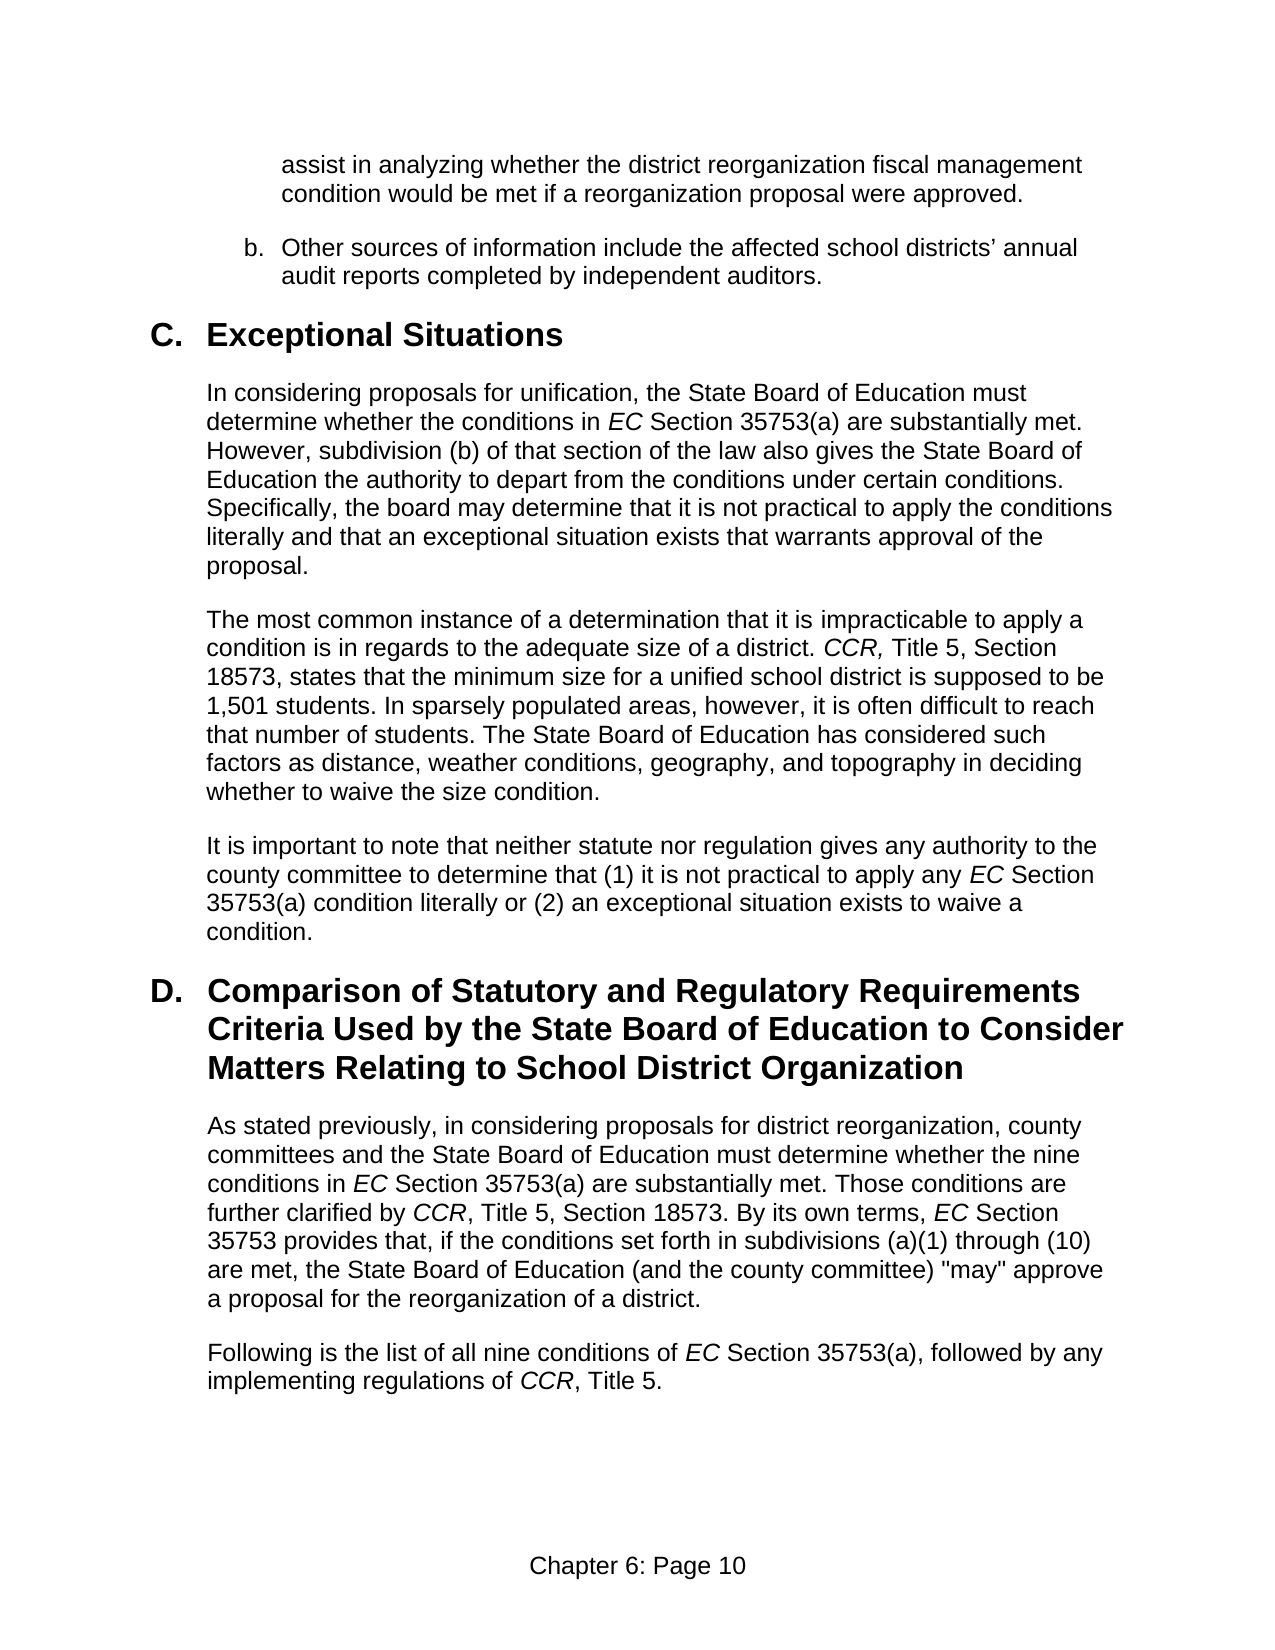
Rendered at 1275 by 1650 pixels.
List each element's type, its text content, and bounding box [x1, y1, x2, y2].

text The most common instance of a determination that it is impracticable to apply a condition is in regards to the adequate size of a district. CCR, Title 5, Section 18573, states that the minimum size for a unified school district is supposed to be 1,501 students. In sparsely populated areas, however, it is often difficult to reach that number of students. The State Board of Education has considered such factors as distance, weather conditions, geography, and topography in deciding whether to waive the size condition. [206, 605, 1125, 806]
text Following is the list of all nine conditions of EC Section 35753(a), followed by any implementing regulations of CCR, Title 5. [207, 1337, 1125, 1395]
text b. Other sources of information include the affected school districts’ annual audit reports completed by independent auditors. [244, 232, 1125, 290]
text In considering proposals for unification, the State Board of Education must determine whether the conditions in EC Section 35753(a) are substantially met. However, subdivision (b) of that section of the law also gives the State Board of Education the authority to depart from the conditions under certain conditions. Specifically, the board may determine that it is not practical to apply the conditions literally and that an exceptional situation exists that warrants approval of the proposal. [206, 378, 1125, 580]
text Criteria Used by the State Board of Education to Consider Matters Relating to School District Organization [207, 1009, 1125, 1086]
subtitle C. Exceptional Situations [150, 315, 1125, 353]
text As stated previously, in considering proposals for district reorganization, county committees and the State Board of Education must determine whether the nine conditions in EC Section 35753(a) are substantially met. Those conditions are further clarified by CCR, Title 5, Section 18573. By its own terms, EC Section 35753 provides that, if the conditions set forth in subdivisions (a)(1) through (10) are met, the State Board of Education (and the county committee) "may" approve a proposal for the reorganization of a district. [207, 1111, 1125, 1312]
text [244, 150, 1125, 207]
subtitle D. Comparison of Statutory and Regulatory Requirements [150, 971, 1125, 1009]
text It is important to note that neither statute nor regulation gives any authority to the county committee to determine that (1) it is not practical to apply any EC Section 35753(a) condition literally or (2) an exceptional situation exists to waive a condition. [206, 831, 1125, 946]
